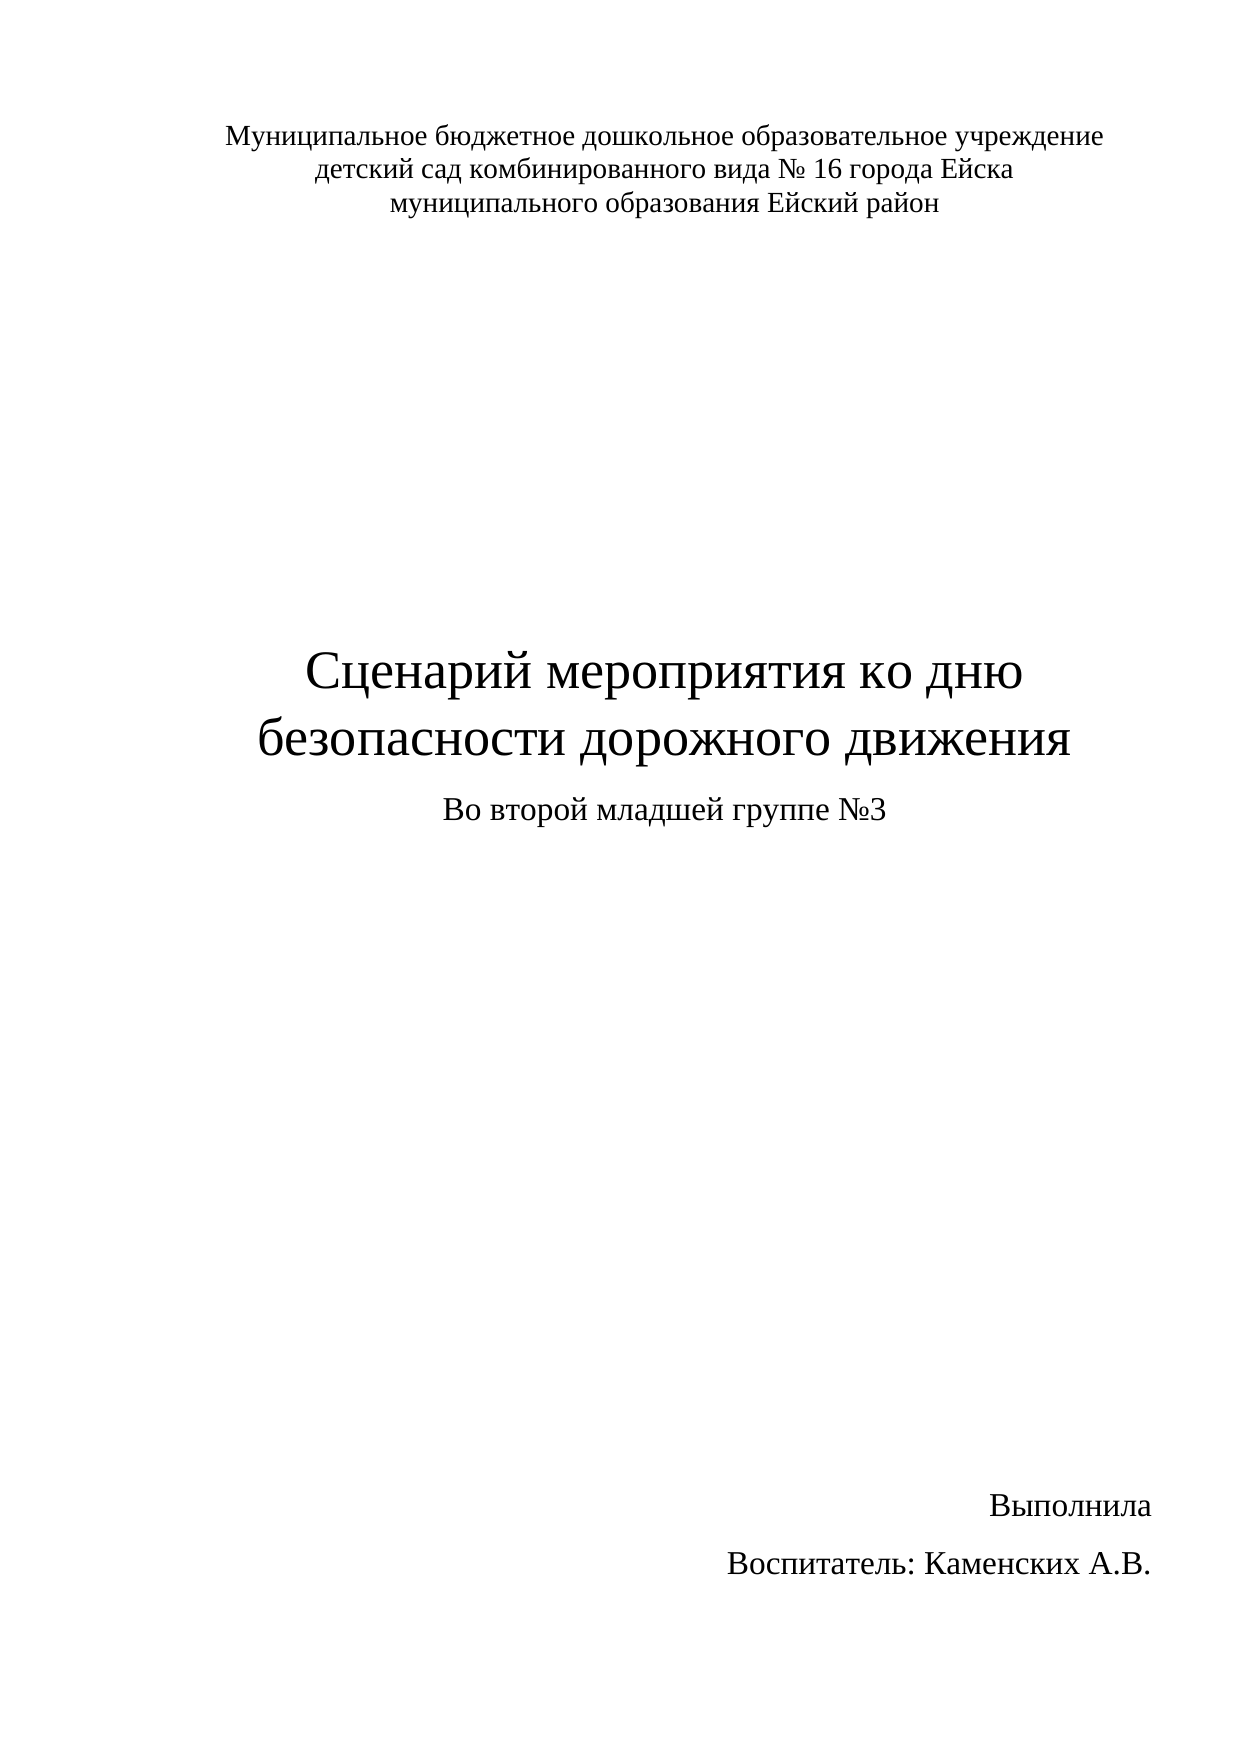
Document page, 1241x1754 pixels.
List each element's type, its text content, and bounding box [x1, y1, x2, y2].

text Во второй младшей группе №3 [177, 789, 1152, 827]
text Воспитатель: Каменских А.В. [177, 1543, 1152, 1582]
text Выполнила [177, 1485, 1152, 1524]
text Сценарий мероприятия ко дню безопасности дорожного движения [177, 638, 1152, 767]
text муниципального образования Ейский район [177, 185, 1152, 219]
text детский сад комбинированного вида № 16 города Ейска [177, 152, 1152, 185]
text Муниципальное бюджетное дошкольное образовательное учреждение [177, 118, 1152, 152]
